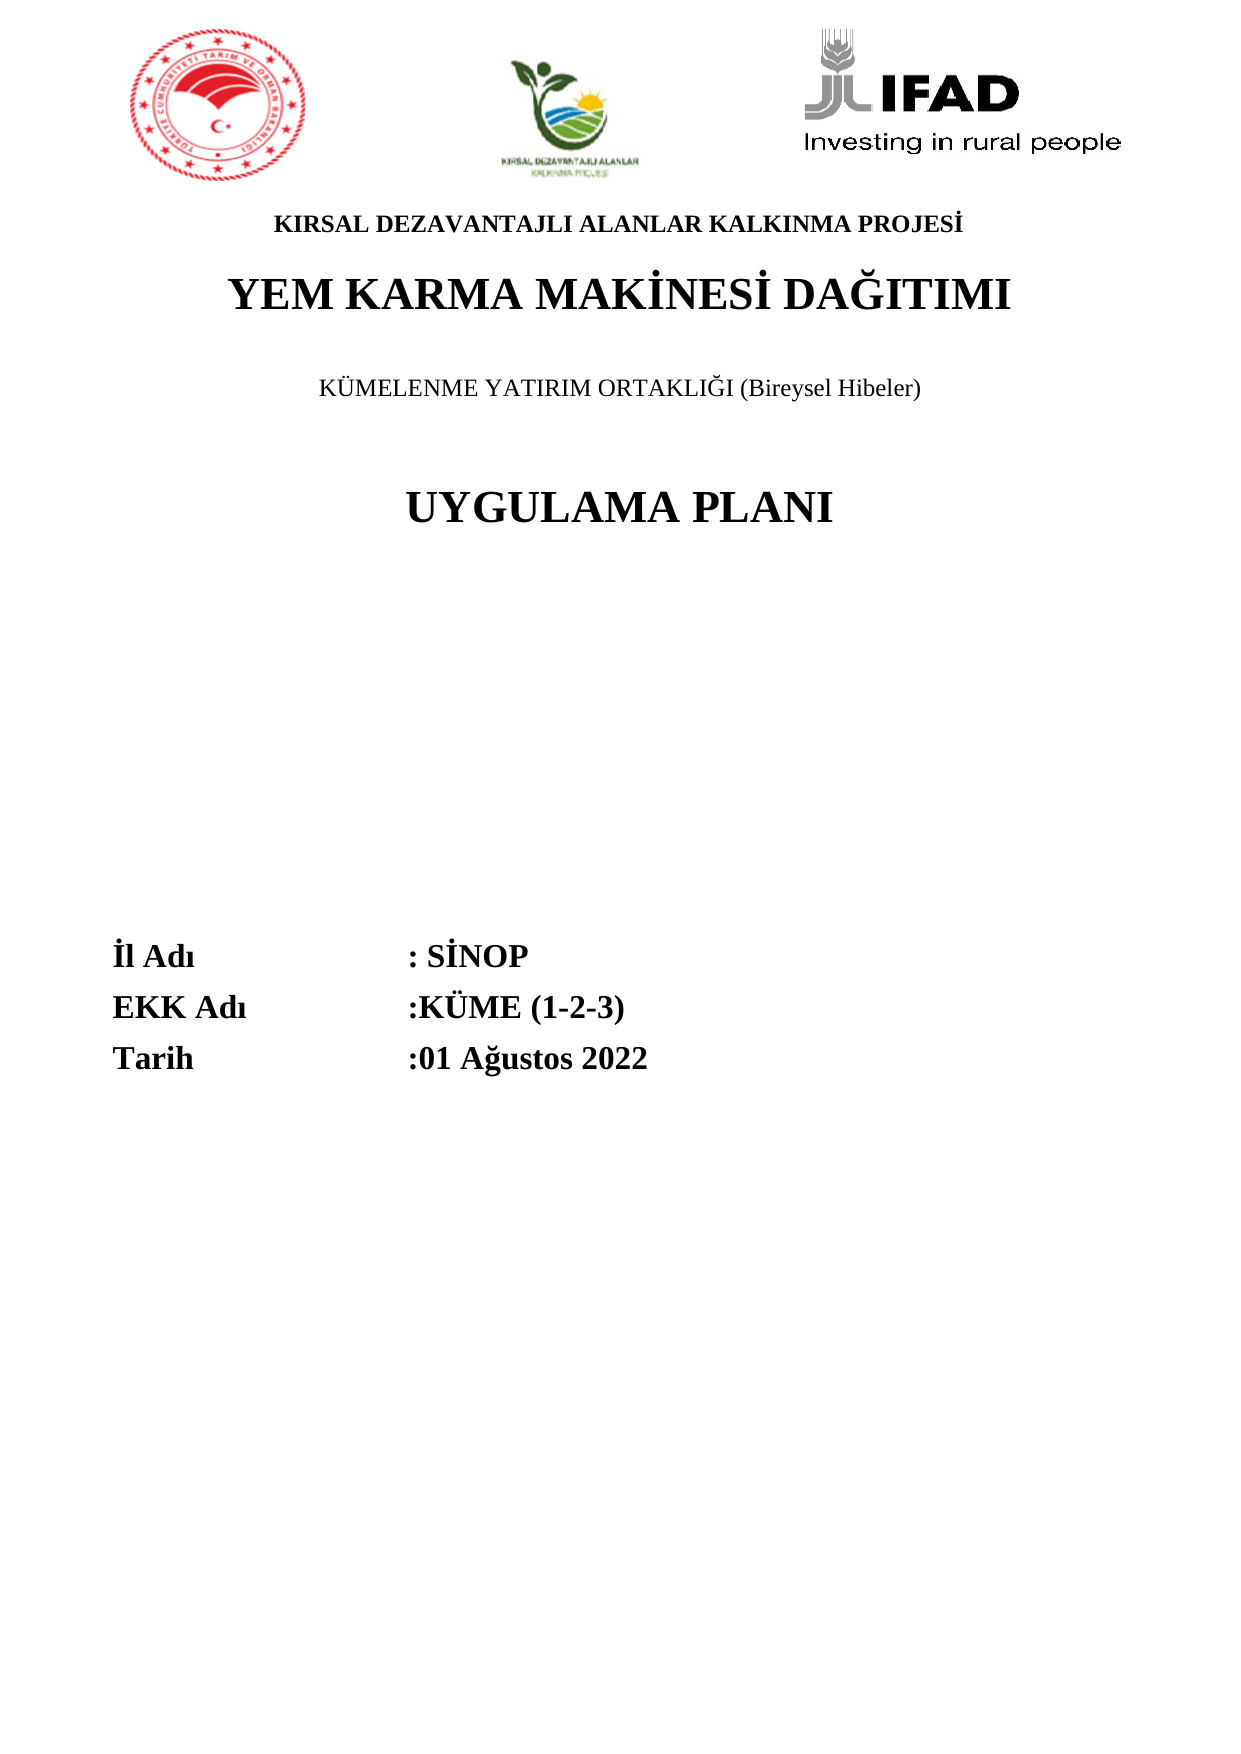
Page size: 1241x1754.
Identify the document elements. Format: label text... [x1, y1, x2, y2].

text UYGULAMA PLANI [112, 480, 1128, 532]
text EKK Adı :KÜME (1-2-3) [112, 987, 1128, 1025]
text Tarih :01 Ağustos 2022 [112, 1038, 1128, 1076]
text YEM KARMA MAKİNESİ DAĞITIMI [112, 267, 1128, 319]
text KÜMELENME YATIRIM ORTAKLIĞI (Bireysel Hibeler) [112, 373, 1128, 402]
picture [130, 29, 306, 181]
text İl Adı : SİNOP [112, 936, 1128, 974]
picture [487, 24, 651, 194]
picture [804, 29, 1121, 154]
